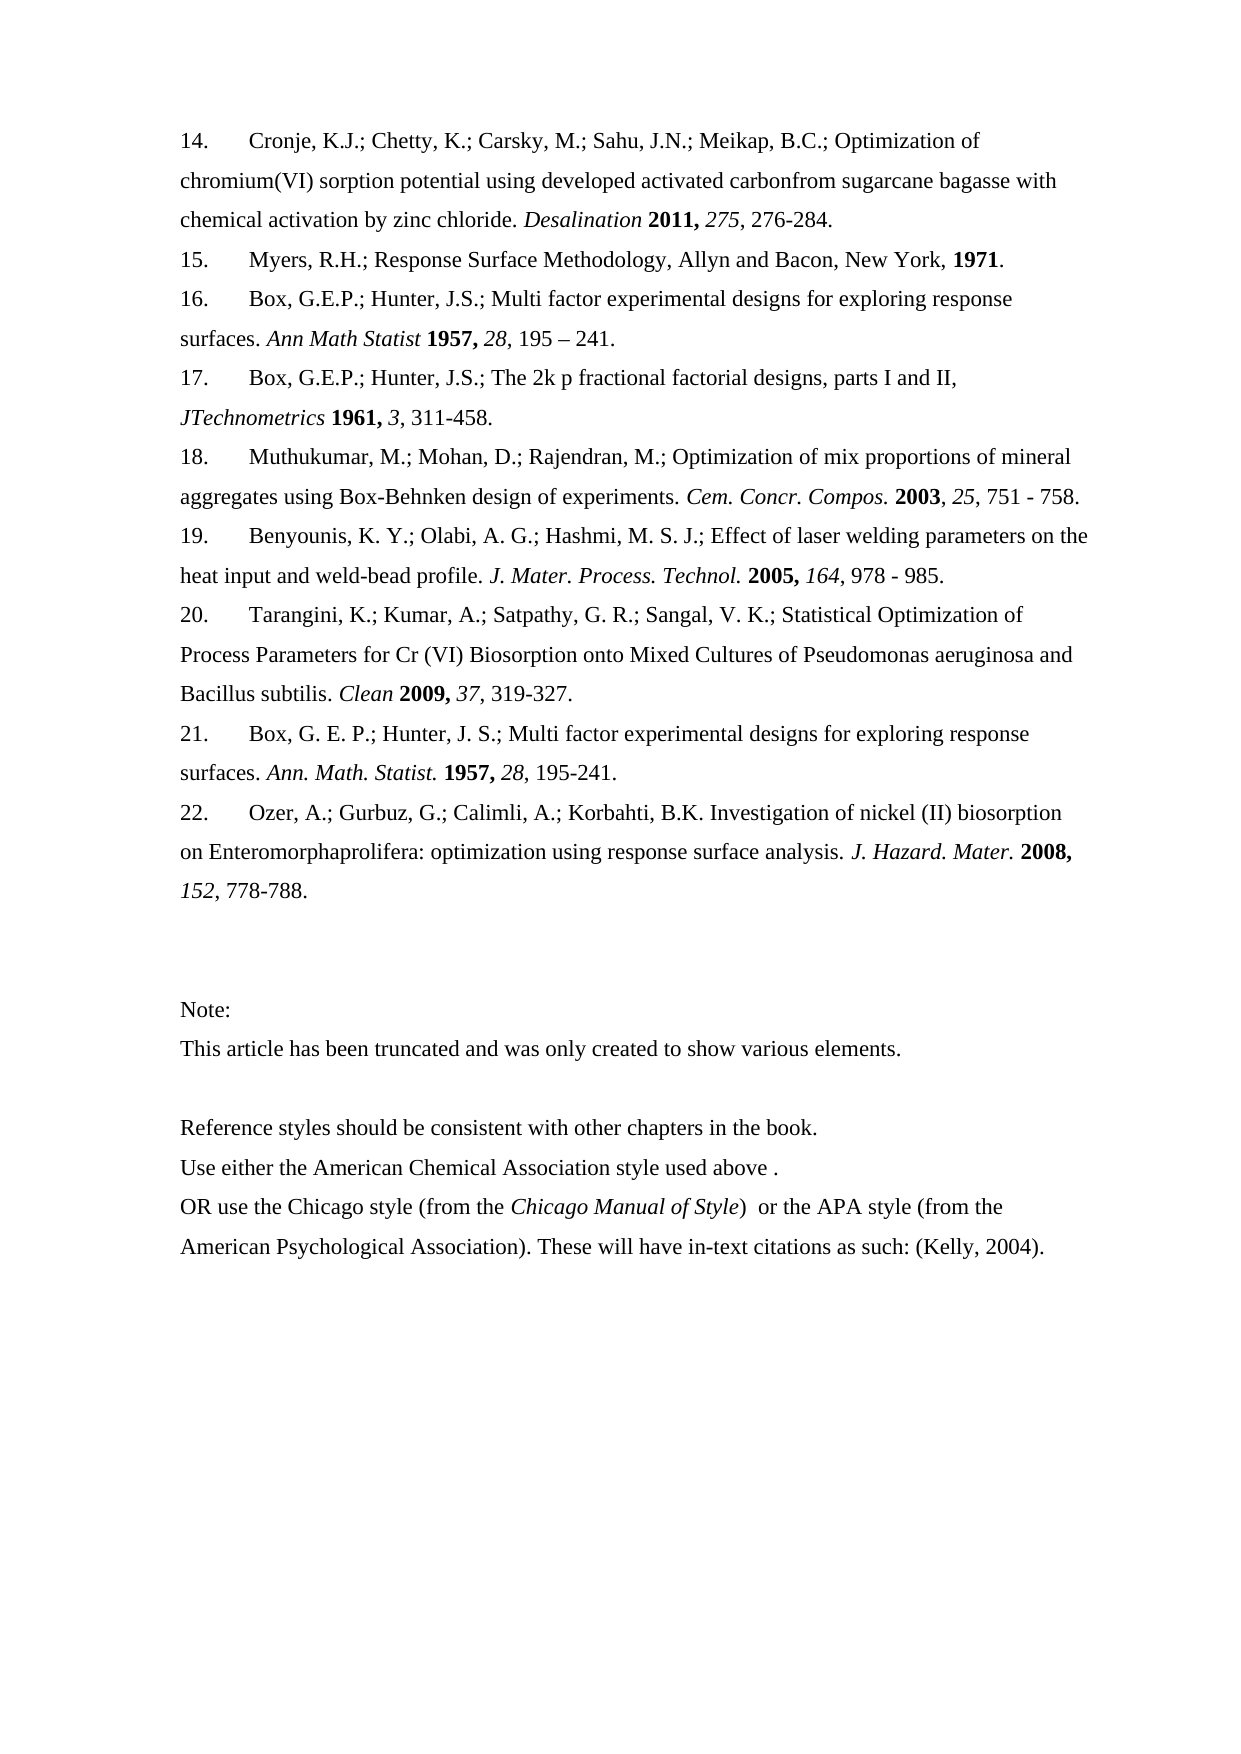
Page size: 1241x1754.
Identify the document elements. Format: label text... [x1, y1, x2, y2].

text Note: [180, 996, 1090, 1022]
text This article has been truncated and was only created to show various elements. [180, 1036, 1090, 1062]
list Myers, R.H.; Response Surface Methodology, Allyn and Bacon, New York, 1971. [180, 246, 1090, 272]
list Box, G.E.P.; Hunter, J.S.; Multi factor experimental designs for exploring response surfaces. Ann Math Statist 1957, 28, 195 – 241. [180, 285, 1090, 351]
text OR use the Chicago style (from the Chicago Manual of Style) or the APA style (from the American Psychological Association). These will have in-text citations as such: (Kelly, 2004). [180, 1193, 1090, 1259]
list Box, G. E. P.; Hunter, J. S.; Multi factor experimental designs for exploring response surfaces. Ann. Math. Statist. 1957, 28, 195-241. [180, 720, 1090, 786]
list Tarangini, K.; Kumar, A.; Satpathy, G. R.; Sangal, V. K.; Statistical Optimization of Process Parameters for Cr (VI) Biosorption onto Mixed Cultures of Pseudomonas aeruginosa and Bacillus subtilis. Clean 2009, 37, 319-327. [180, 601, 1090, 707]
list Ozer, A.; Gurbuz, G.; Calimli, A.; Korbahti, B.K. Investigation of nickel (II) biosorption on Enteromorphaprolifera: optimization using response surface analysis. J. Hazard. Mater. 2008, 152, 778-788. [180, 799, 1090, 904]
list Benyounis, K. Y.; Olabi, A. G.; Hashmi, M. S. J.; Effect of laser welding parameters on the heat input and weld-bead profile. J. Mater. Process. Technol. 2005, 164, 978 - 985. [180, 522, 1090, 588]
list Box, G.E.P.; Hunter, J.S.; The 2k p fractional factorial designs, parts I and II, JTechnometrics 1961, 3, 311-458. [180, 364, 1090, 430]
list Muthukumar, M.; Mohan, D.; Rajendran, M.; Optimization of mix proportions of mineral aggregates using Box-Behnken design of experiments. Cem. Concr. Compos. 2003, 25, 751 - 758. [180, 443, 1090, 509]
text Use either the American Chemical Association style used above . [180, 1154, 1090, 1180]
text Reference styles should be consistent with other chapters in the book. [180, 1114, 1090, 1141]
list Cronje, K.J.; Chetty, K.; Carsky, M.; Sahu, J.N.; Meikap, B.C.; Optimization of chromium(VI) sorption potential using developed activated carbonfrom sugarcane bagasse with chemical activation by zinc chloride. Desalination 2011, 275, 276-284. [180, 127, 1090, 233]
